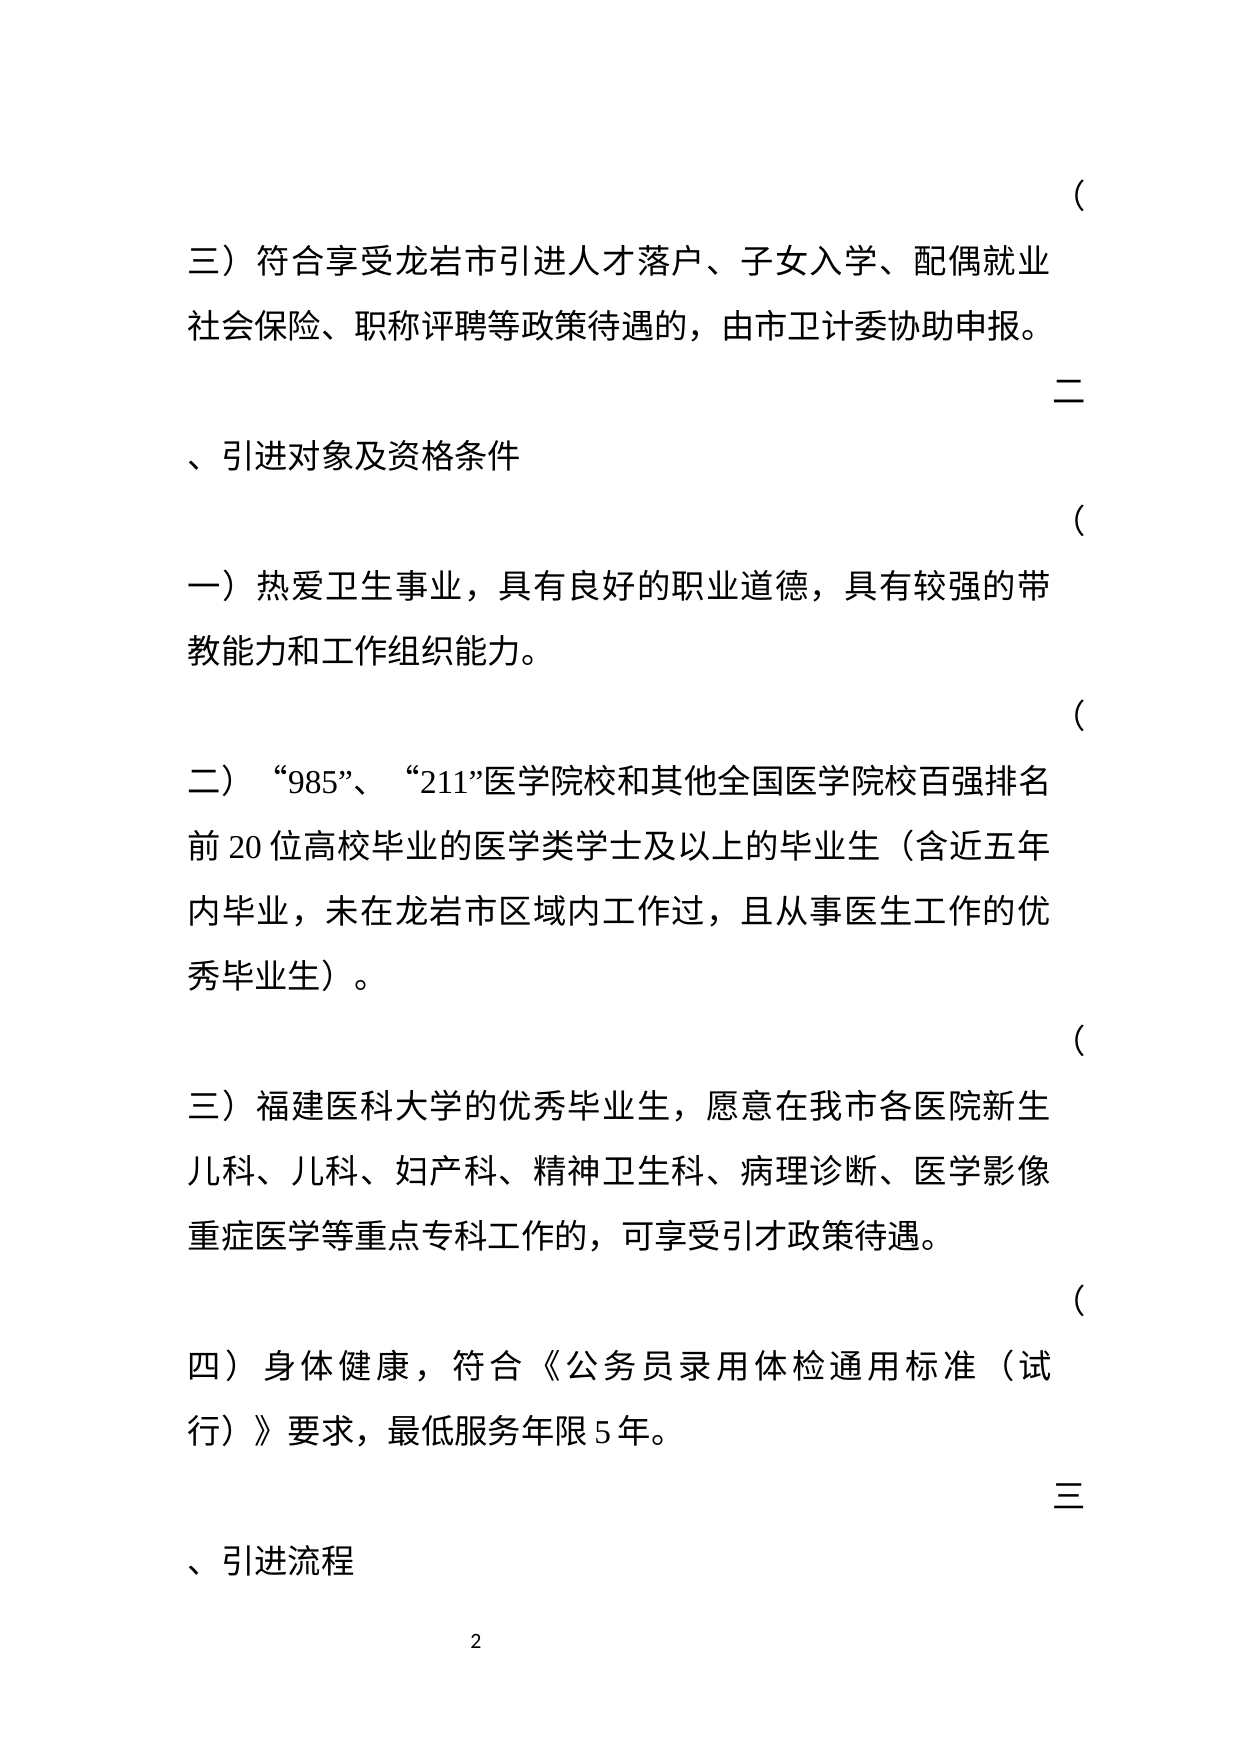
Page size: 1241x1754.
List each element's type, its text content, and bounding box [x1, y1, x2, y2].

text （二）“985”、“211”医学院校和其他全国医学院校百强排名前20位高校毕业的医学类学士及以上的毕业生（含近五年内毕业，未在龙岩市区域内工作过，且从事医生工作的优秀毕业生）。 [187, 682, 1053, 1007]
text （一）热爱卫生事业，具有良好的职业道德，具有较强的带教能力和工作组织能力。 [187, 487, 1053, 682]
text 二、引进对象及资格条件 [187, 357, 1053, 487]
text （四）身体健康，符合《公务员录用体检通用标准（试行）》要求，最低服务年限5年。 [187, 1267, 1053, 1462]
text 三、引进流程 [187, 1462, 1053, 1592]
text （三）符合享受龙岩市引进人才落户、子女入学、配偶就业、社会保险、职称评聘等政策待遇的，由市卫计委协助申报。 [187, 162, 1053, 357]
text （三）福建医科大学的优秀毕业生，愿意在我市各医院新生儿科、儿科、妇产科、精神卫生科、病理诊断、医学影像、重症医学等重点专科工作的，可享受引才政策待遇。 [187, 1007, 1053, 1267]
